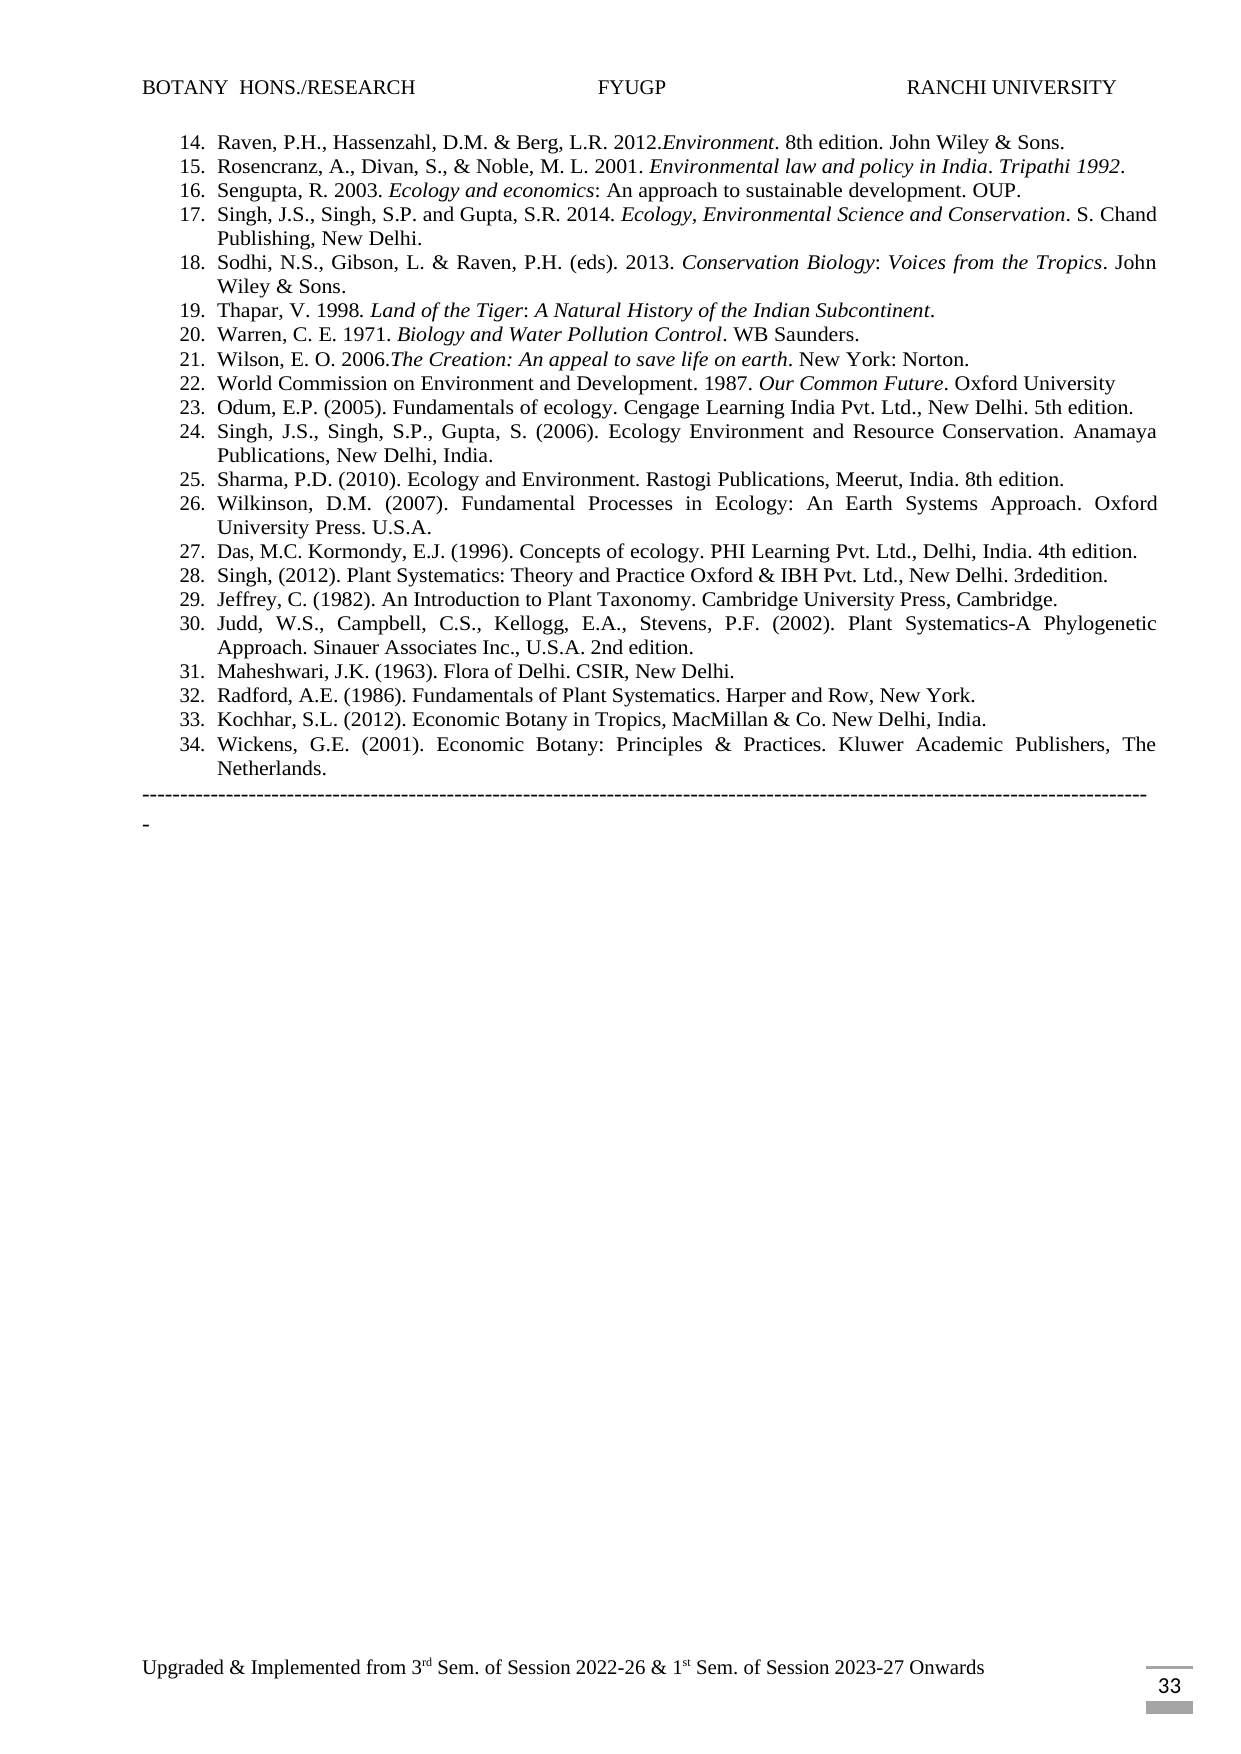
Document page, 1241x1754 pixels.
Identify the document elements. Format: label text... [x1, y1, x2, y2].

list Singh, J.S., Singh, S.P., Gupta, S. (2006). Ecology Environment and Resource Conservation. Anamaya Publications, New Delhi, India. [179, 419, 1157, 467]
list Rosencranz, A., Divan, S., & Noble, M. L. 2001. Environmental law and policy in India. Tripathi 1992. [179, 154, 1157, 178]
list Sodhi, N.S., Gibson, L. & Raven, P.H. (eds). 2013. Conservation Biology: Voices from the Tropics. John Wiley & Sons. [179, 250, 1157, 298]
list Singh, J.S., Singh, S.P. and Gupta, S.R. 2014. Ecology, Environmental Science and Conservation. S. Chand Publishing, New Delhi. [179, 202, 1157, 250]
list World Commission on Environment and Development. 1987. Our Common Future. Oxford University [179, 371, 1157, 394]
list Das, M.C. Kormondy, E.J. (1996). Concepts of ecology. PHI Learning Pvt. Ltd., Delhi, India. 4th edition. [179, 539, 1157, 563]
list Radford, A.E. (1986). Fundamentals of Plant Systematics. Harper and Row, New York. [179, 683, 1157, 707]
list Wilson, E. O. 2006.The Creation: An appeal to save life on earth. New York: Norton. [179, 346, 1157, 371]
list Sengupta, R. 2003. Ecology and economics: An approach to sustainable development. OUP. [179, 178, 1157, 202]
list Wickens, G.E. (2001). Economic Botany: Principles & Practices. Kluwer Academic Publishers, The Netherlands. [179, 731, 1157, 779]
list Jeffrey, C. (1982). An Introduction to Plant Taxonomy. Cambridge University Press, Cambridge. [179, 587, 1157, 611]
list Odum, E.P. (2005). Fundamentals of ecology. Cengage Learning India Pvt. Ltd., New Delhi. 5th edition. [179, 394, 1157, 419]
list Wilkinson, D.M. (2007). Fundamental Processes in Ecology: An Earth Systems Approach. Oxford University Press. U.S.A. [179, 491, 1157, 539]
list Kochhar, S.L. (2012). Economic Botany in Tropics, MacMillan & Co. New Delhi, India. [179, 707, 1157, 731]
list Sharma, P.D. (2010). Ecology and Environment. Rastogi Publications, Meerut, India. 8th edition. [179, 467, 1157, 491]
list Raven, P.H., Hassenzahl, D.M. & Berg, L.R. 2012.Environment. 8th edition. John Wiley & Sons. [179, 130, 1157, 154]
list Singh, (2012). Plant Systematics: Theory and Practice Oxford & IBH Pvt. Ltd., New Delhi. 3rdedition. [179, 563, 1157, 587]
list Judd, W.S., Campbell, C.S., Kellogg, E.A., Stevens, P.F. (2002). Plant Systematics-A Phylogenetic Approach. Sinauer Associates Inc., U.S.A. 2nd edition. [179, 611, 1157, 659]
list Warren, C. E. 1971. Biology and Water Pollution Control. WB Saunders. [179, 322, 1157, 346]
text ------------------------------------------------------------------------------------------------------------------------------------- [142, 779, 1157, 836]
list Thapar, V. 1998. Land of the Tiger: A Natural History of the Indian Subcontinent. [179, 298, 1157, 322]
list Maheshwari, J.K. (1963). Flora of Delhi. CSIR, New Delhi. [179, 659, 1157, 683]
